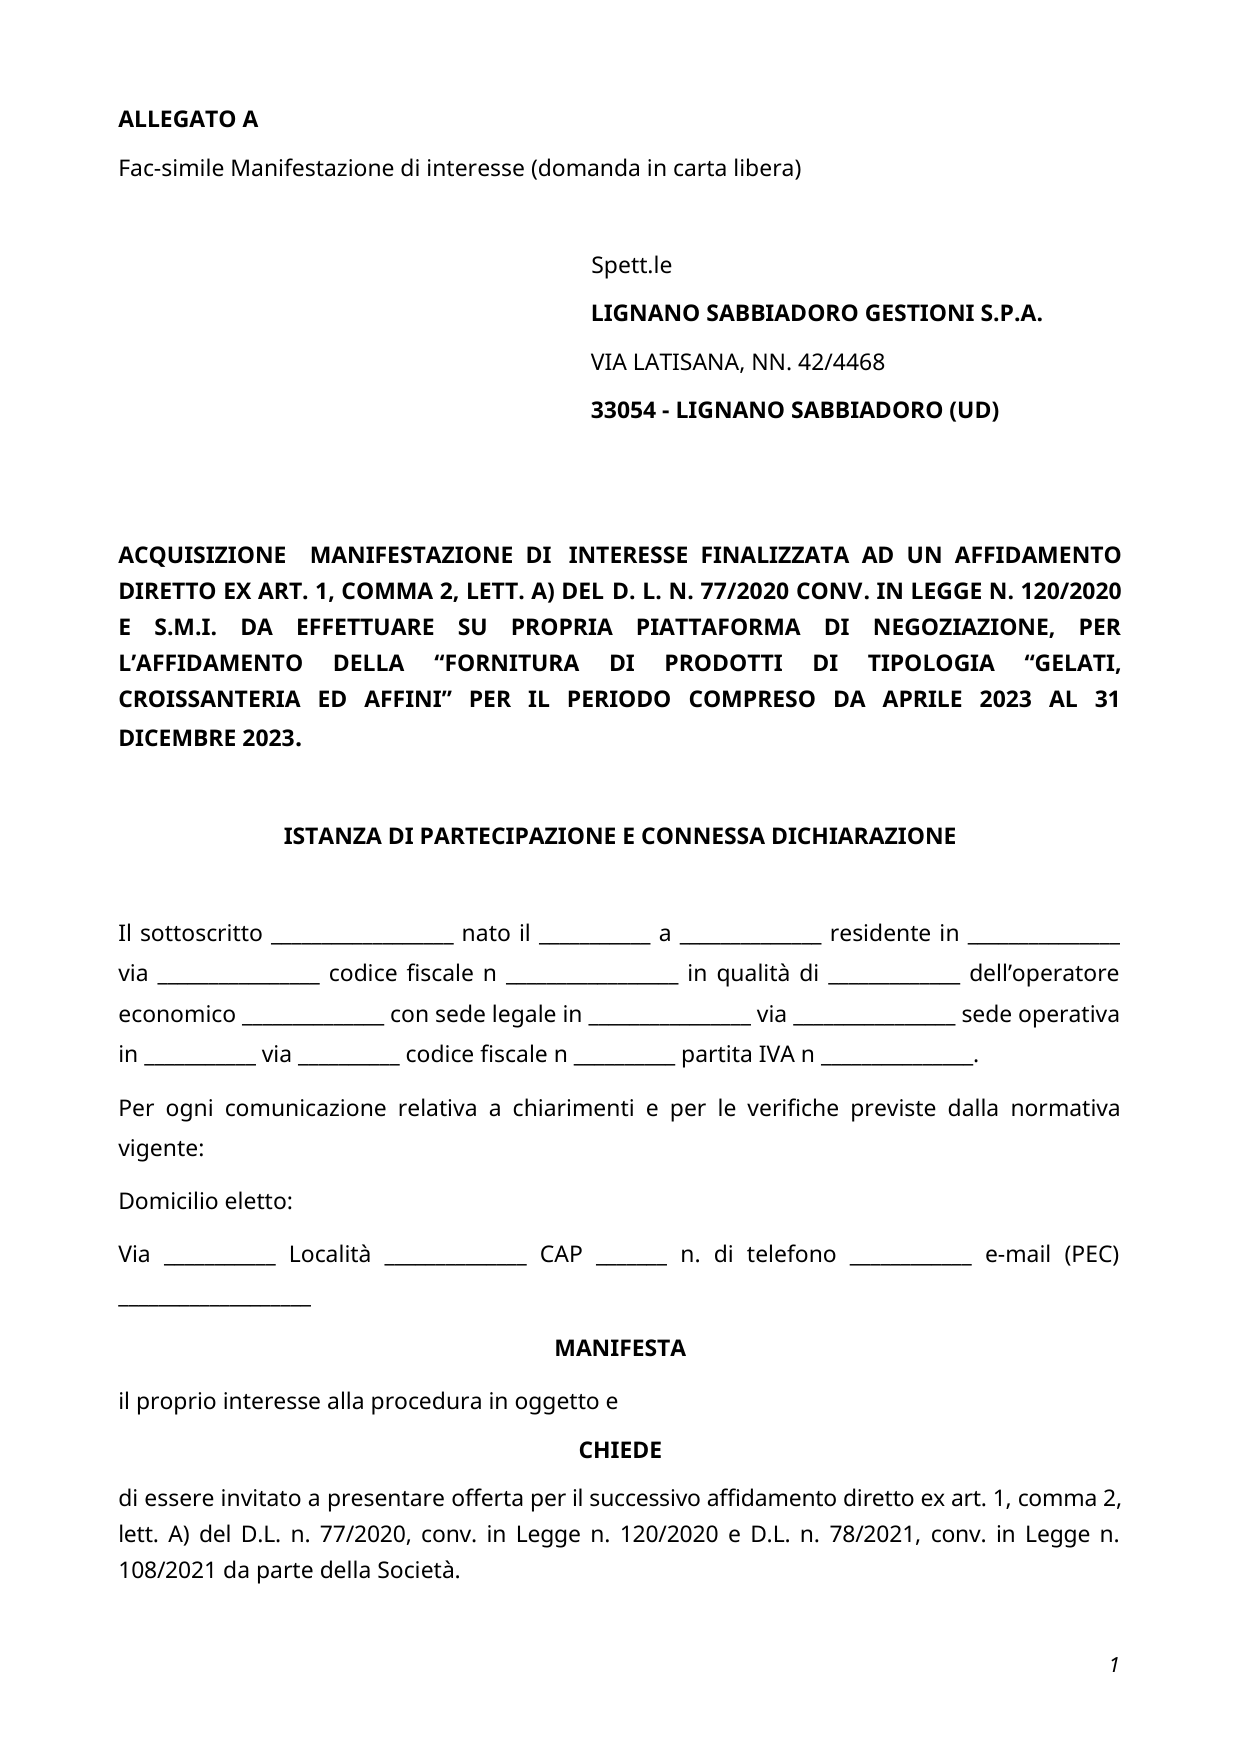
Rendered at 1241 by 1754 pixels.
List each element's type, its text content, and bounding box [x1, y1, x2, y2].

text ISTANZA DI PARTECIPAZIONE E CONNESSA DICHIARAZIONE [118, 819, 1122, 851]
text 33054 - LIGNANO SABBIADORO (UD) [591, 394, 1122, 425]
text Il sottoscritto __________________ nato il ___________ a ______________ residente in _______________ via ________________ codice fiscale n _________________ in qualità di _____________ dell’operatore economico ______________ con sede legale in ________________ via ________________ sede operativa in ___________ via __________ codice fiscale n __________ partita IVA n _______________. [118, 916, 1122, 1069]
text Per ogni comunicazione relativa a chiarimenti e per le verifiche previste dalla normativa vigente: [118, 1091, 1122, 1163]
text ACQUISIZIONE MANIFESTAZIONE DI INTERESSE FINALIZZATA AD UN AFFIDAMENTO DIRETTO EX ART. 1, COMMA 2, LETT. A) DEL D. L. N. 77/2020 CONV. IN LEGGE N. 120/2020 E S.M.I. DA EFFETTUARE SU PROPRIA PIATTAFORMA DI NEGOZIAZIONE, PER L’AFFIDAMENTO DELLA “fornitura di prodotti di tipologia “Gelati, Croissanteria ed Affini” per il periodo compreso da aprile 2023 al 31 dicembre 2023. [118, 539, 1122, 753]
text di essere invitato a presentare offerta per il successivo affidamento diretto ex art. 1, comma 2, lett. A) del D.L. n. 77/2020, conv. in Legge n. 120/2020 e D.L. n. 78/2021, conv. in Legge n. 108/2021 da parte della Società. [118, 1482, 1122, 1585]
text Fac-simile Manifestazione di interesse (domanda in carta libera) [118, 152, 1122, 183]
text il proprio interesse alla procedura in oggetto e [118, 1385, 1122, 1416]
text CHIEDE [118, 1434, 1122, 1465]
text via Latisana, nn. 42/4468 [591, 346, 1122, 377]
text Domicilio eletto: [118, 1185, 1122, 1216]
text Lignano Sabbiadoro Gestioni S.p.A. [591, 297, 1122, 328]
text MANIFESTA [118, 1332, 1122, 1363]
text Via ___________ Località ______________ CAP _______ n. di telefono ____________ e-mail (PEC) ___________________ [118, 1238, 1122, 1310]
text Spett.le [591, 249, 1122, 280]
text ALLEGATO A [118, 103, 1122, 135]
